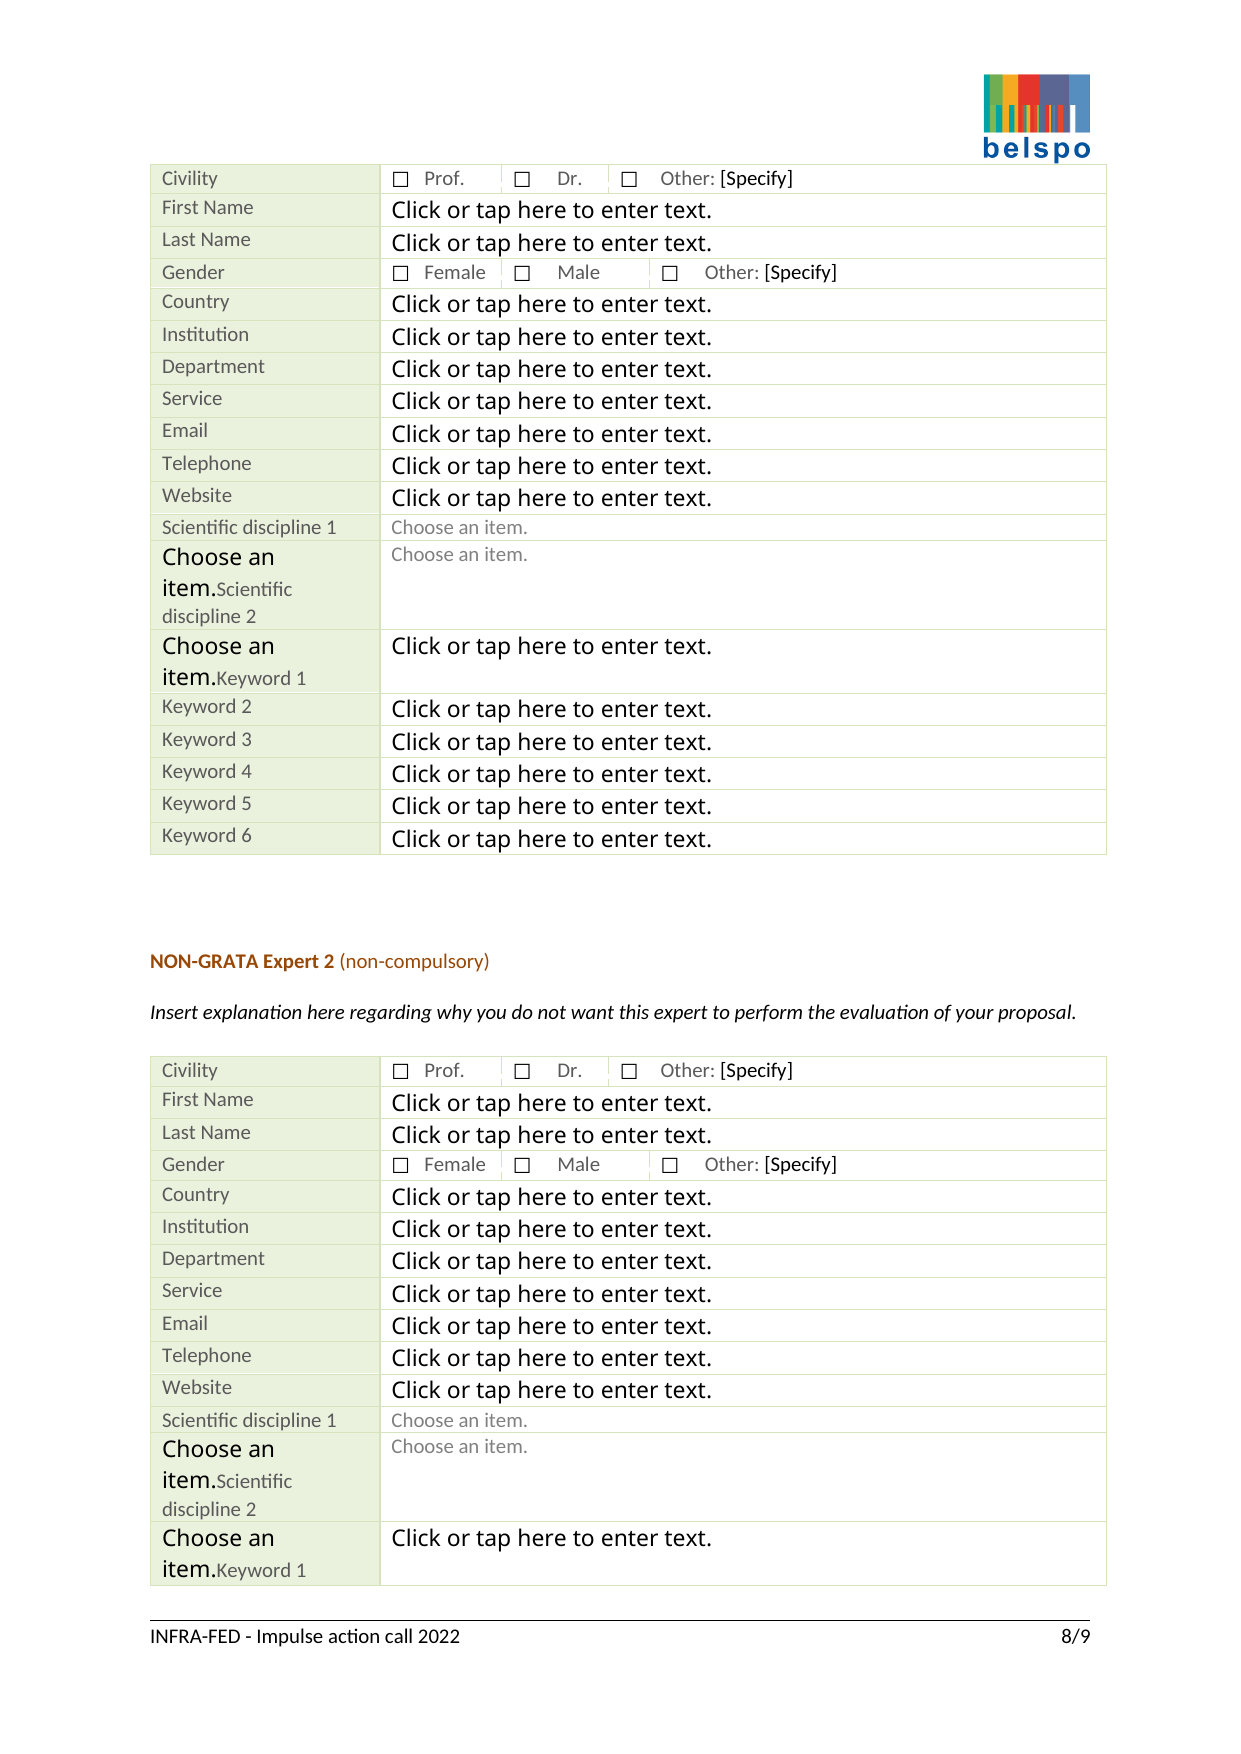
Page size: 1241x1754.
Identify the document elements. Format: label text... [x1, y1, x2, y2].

table_cell Telephone [151, 450, 379, 481]
table_cell Last Name [151, 1119, 379, 1150]
table_cell First Name [151, 194, 379, 226]
table_cell Other: [Specify] [693, 1151, 1106, 1180]
table_cell Department [151, 1245, 379, 1277]
table_header Dr. [546, 1057, 608, 1086]
picture [982, 73, 1091, 164]
text Insert explanation here regarding why you do not want this expert to perform the evaluation of your proposal. [150, 999, 1090, 1025]
table_cell Keyword 6 [151, 823, 379, 854]
table_cell Website [151, 1375, 379, 1406]
table_cell Country [151, 1181, 379, 1212]
table_cell Keyword 1 [151, 1522, 379, 1585]
table_cell Telephone [151, 1342, 379, 1373]
table_cell Female [413, 259, 501, 287]
table_cell Other: [Specify] [693, 259, 1106, 287]
table_header Other: [Specify] [649, 1057, 1106, 1086]
table_cell Keyword 3 [151, 726, 379, 757]
table_cell Scientific discipline 2 [151, 541, 379, 629]
table_cell Website [151, 482, 379, 513]
table_cell Gender [151, 259, 379, 287]
table_cell Male [546, 1151, 649, 1180]
table_cell Scientific discipline 2 [151, 1433, 379, 1521]
table_cell Service [151, 1278, 379, 1309]
table_cell Country [151, 289, 379, 320]
table_cell Keyword 4 [151, 758, 379, 789]
table_cell Male [546, 259, 649, 287]
table_cell Service [151, 385, 379, 417]
table_header Dr. [546, 165, 608, 193]
table_cell Department [151, 353, 379, 384]
table_cell Keyword 5 [151, 790, 379, 822]
table_cell Scientific discipline 1 [151, 1407, 379, 1432]
table_cell Email [151, 418, 379, 449]
text NON-GRATA Expert 2 (non-compulsory) [150, 949, 1090, 974]
table_cell Keyword 1 [151, 630, 379, 692]
table_cell Institution [151, 321, 379, 352]
table_header Civility [151, 1057, 379, 1086]
table_cell Email [151, 1310, 379, 1341]
table_header Prof. [413, 1057, 501, 1086]
table_header Other: [Specify] [649, 165, 1106, 193]
table_cell Gender [151, 1151, 379, 1180]
table_cell Last Name [151, 227, 379, 258]
table_cell First Name [151, 1087, 379, 1118]
table_cell Scientific discipline 1 [151, 515, 379, 540]
table_cell Keyword 2 [151, 694, 379, 725]
table_header Civility [151, 165, 379, 193]
table_cell Female [413, 1151, 501, 1180]
table_header Prof. [413, 165, 501, 193]
table_cell Institution [151, 1213, 379, 1244]
